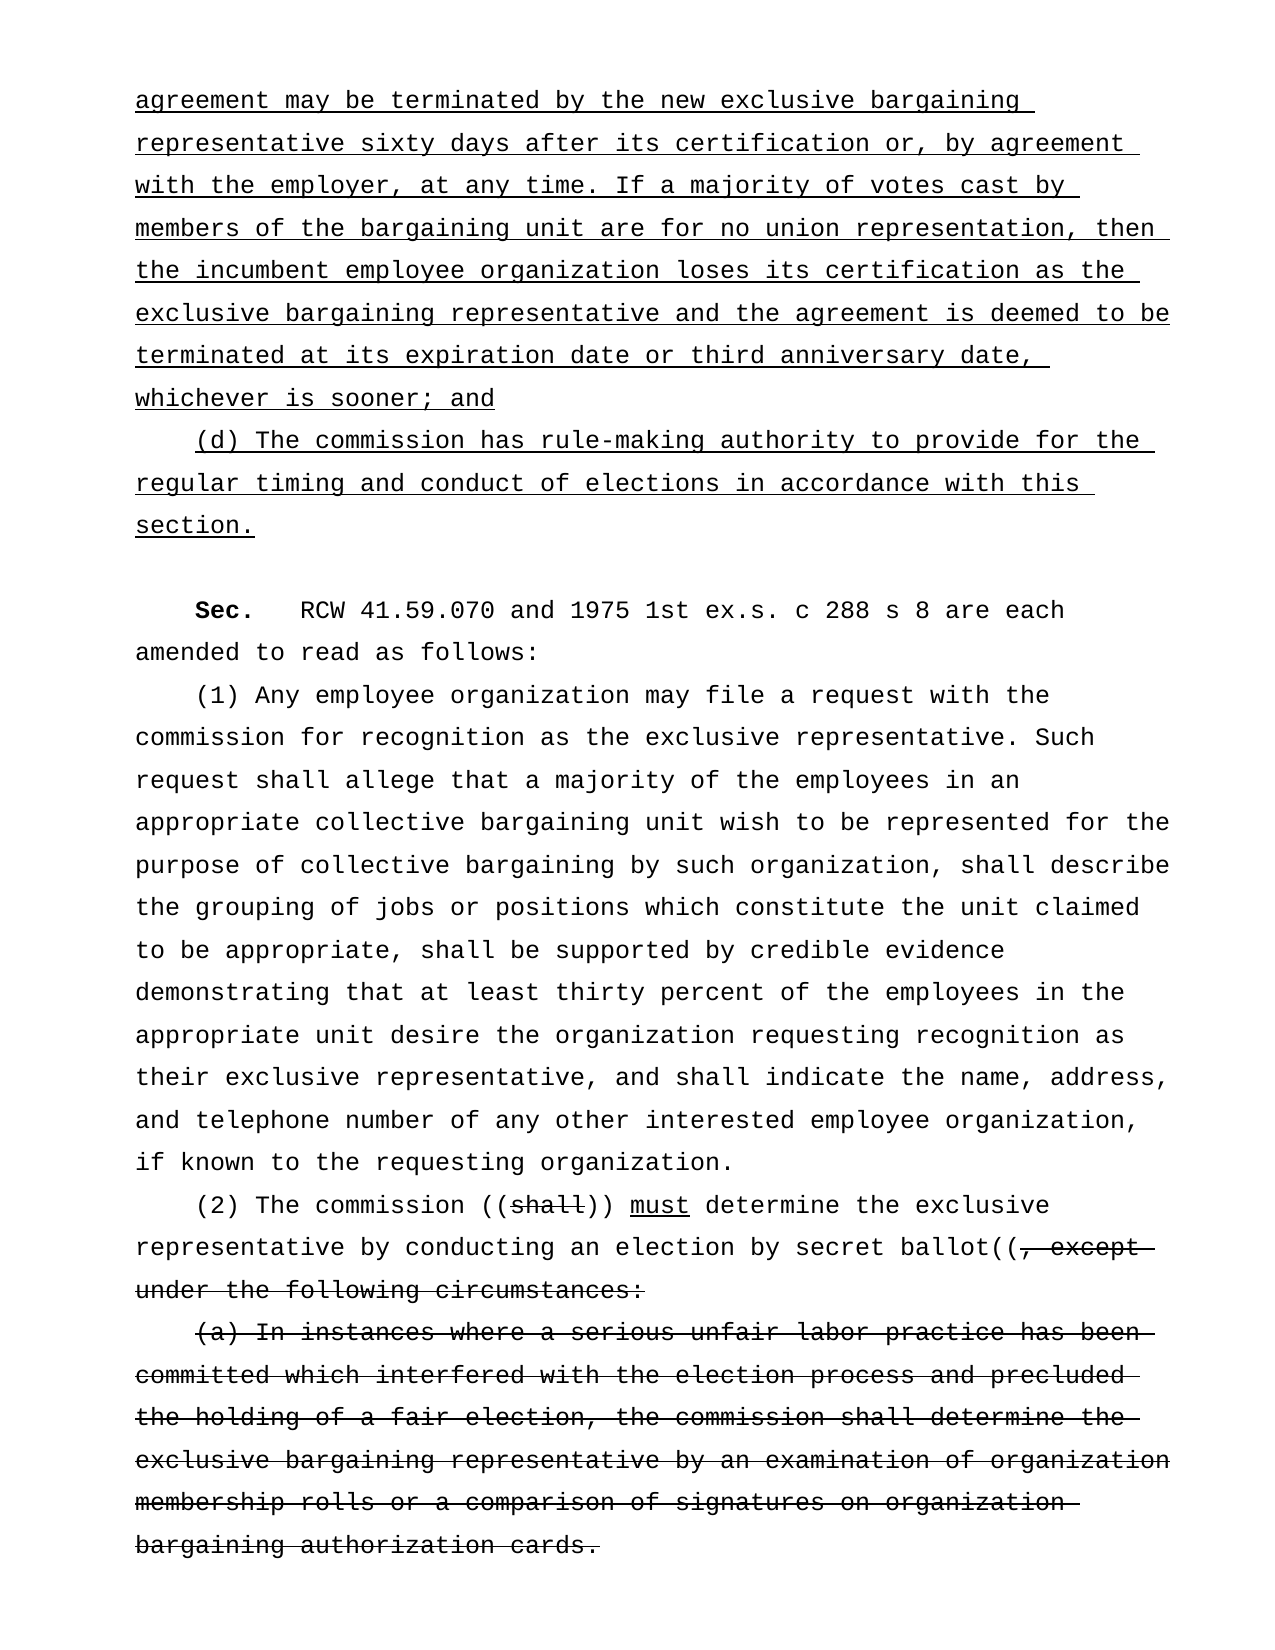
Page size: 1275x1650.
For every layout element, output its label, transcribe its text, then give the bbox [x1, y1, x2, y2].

text (d) The commission has rule-making authority to provide for the regular timing and conduct of elections in accordance with this section. [135, 415, 1170, 542]
text Sec. RCW 41.59.070 and 1975 1st ex.s. c 288 s 8 are each amended to read as follows: [135, 584, 1170, 669]
text (a) In instances where a serious unfair labor practice has been committed which interfered with the election process and precluded the holding of a fair election, the commission shall determine the exclusive bargaining representative by an examination of organization membership rolls or a comparison of signatures on organization bargaining authorization cards. [135, 1307, 1170, 1461]
text (1) Any employee organization may file a request with the commission for recognition as the exclusive representative. Such request shall allege that a majority of the employees in an appropriate collective bargaining unit wish to be represented for the purpose of collective bargaining by such organization, shall describe the grouping of jobs or positions which constitute the unit claimed to be appropriate, shall be supported by credible evidence demonstrating that at least thirty percent of the employees in the appropriate unit desire the organization requesting recognition as their exclusive representative, and shall indicate the name, address, and telephone number of any other interested employee organization, if known to the requesting organization. [135, 669, 1170, 1179]
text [135, 75, 1170, 239]
text (2) The commission ((shall)) must determine the exclusive representative by conducting an election by secret ballot((, except under the following circumstances: [135, 1179, 1170, 1307]
text (a) In instances where a serious unfair labor practice has been committed which interfered with the election process and precluded the holding of a fair election, the commission shall determine the exclusive bargaining representative by an examination of organization membership rolls or a comparison of signatures on organization bargaining authorization cards. [135, 1462, 1170, 1562]
